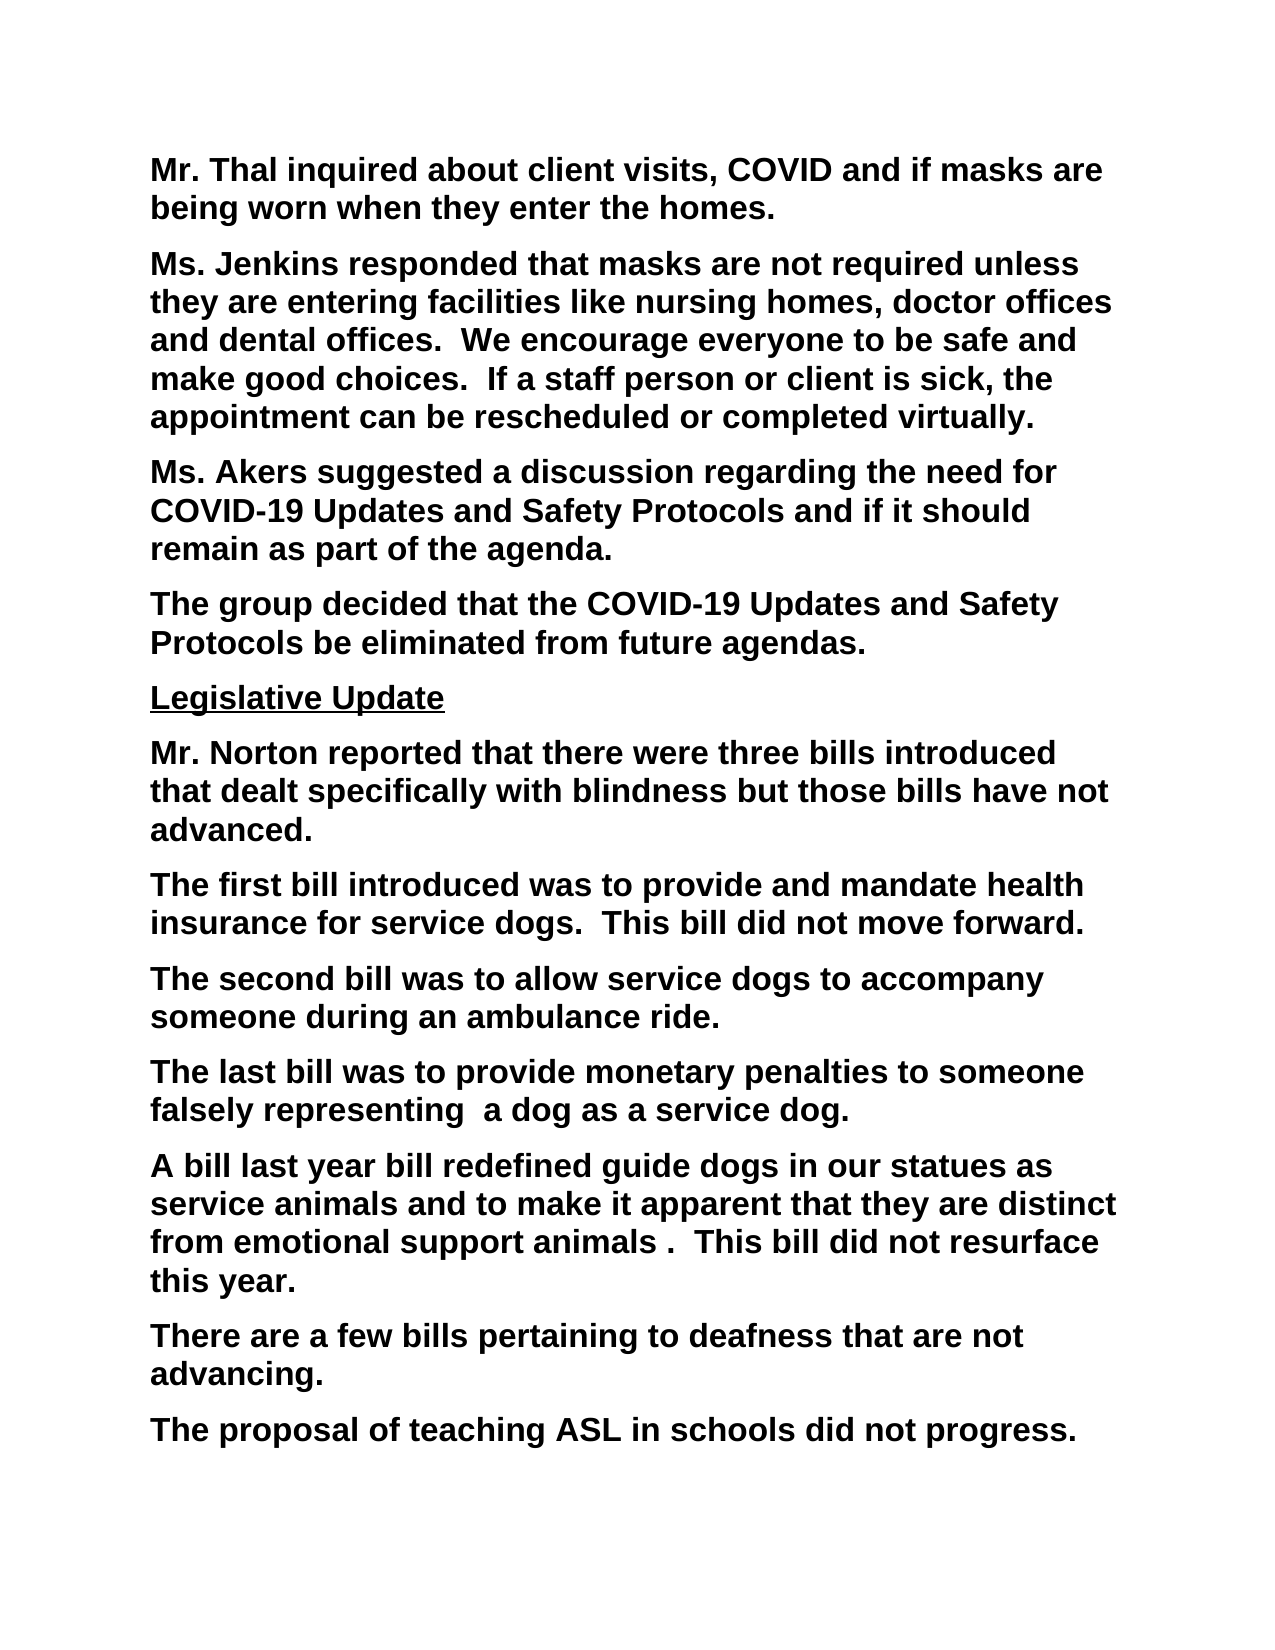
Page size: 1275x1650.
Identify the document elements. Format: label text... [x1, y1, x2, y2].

text Legislative Update [150, 678, 1125, 716]
text Ms. Akers suggested a discussion regarding the need for COVID-19 Updates and Safety Protocols and if it should remain as part of the agenda. [150, 452, 1125, 568]
text Ms. Jenkins responded that masks are not required unless they are entering facilities like nursing homes, doctor offices and dental offices. We encourage everyone to be safe and make good choices. If a staff person or client is sick, the appointment can be rescheduled or completed virtually. [150, 243, 1125, 436]
text There are a few bills pertaining to deafness that are not advancing. [150, 1316, 1125, 1393]
text Mr. Norton reported that there were three bills introduced that dealt specifically with blindness but those bills have not advanced. [150, 733, 1125, 848]
text The second bill was to allow service dogs to accompany someone during an ambulance ride. [150, 958, 1125, 1035]
text The group decided that the COVID-19 Updates and Safety Protocols be eliminated from future agendas. [150, 584, 1125, 661]
text Mr. Thal inquired about client visits, COVID and if masks are being worn when they enter the homes. [150, 150, 1125, 227]
text The first bill introduced was to provide and mandate health insurance for service dogs. This bill did not move forward. [150, 865, 1125, 942]
text A bill last year bill redefined guide dogs in our statues as service animals and to make it apparent that they are distinct from emotional support animals . This bill did not resurface this year. [150, 1146, 1125, 1299]
text The proposal of teaching ASL in schools did not progress. [150, 1409, 1125, 1448]
text The last bill was to provide monetary penalties to someone falsely representing a dog as a service dog. [150, 1052, 1125, 1129]
